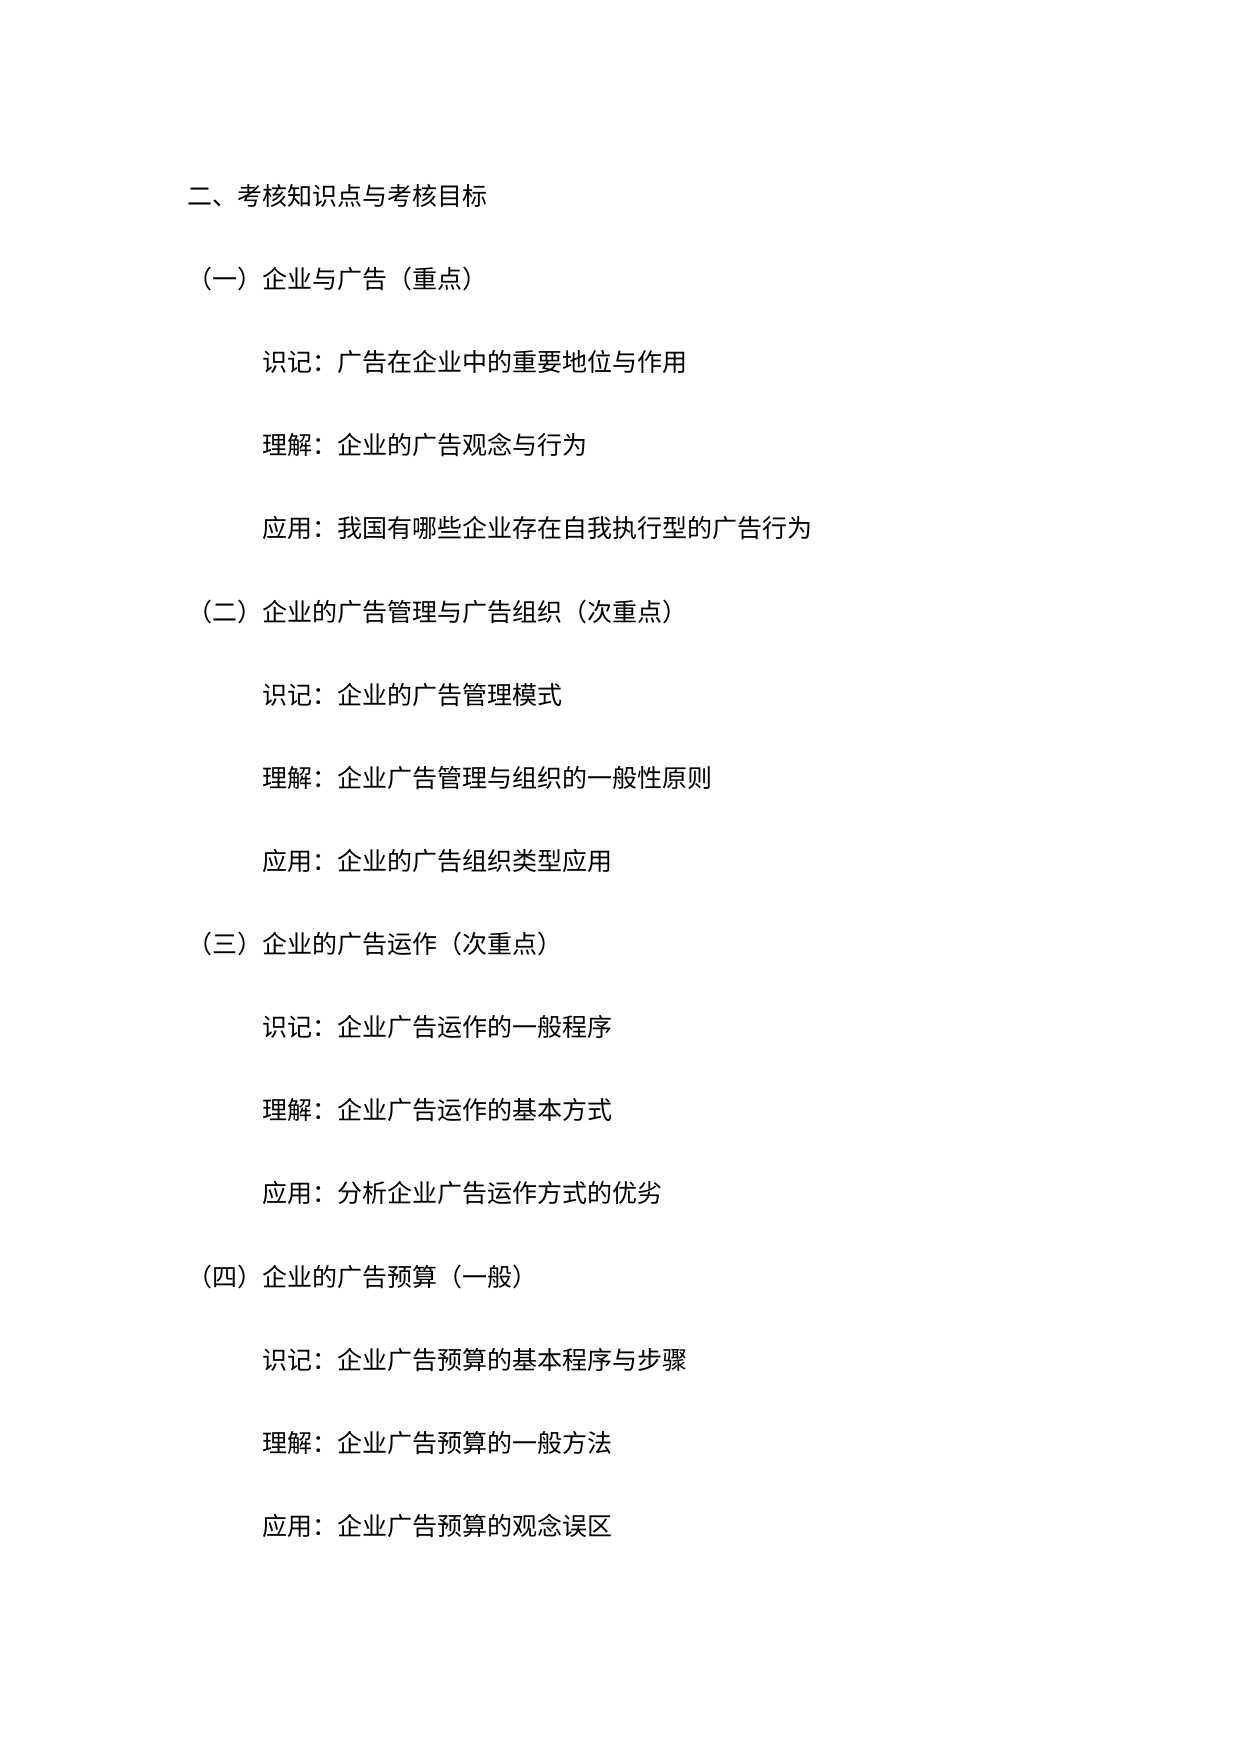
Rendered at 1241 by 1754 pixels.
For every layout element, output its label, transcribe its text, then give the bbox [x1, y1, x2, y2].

text 理解：企业广告预算的一般方法 [187, 1409, 1053, 1474]
text 理解：企业广告运作的基本方式 [187, 1076, 1053, 1141]
text 识记：广告在企业中的重要地位与作用 [187, 328, 1053, 393]
text 识记：企业广告运作的一般程序 [187, 993, 1053, 1058]
text （三）企业的广告运作（次重点） [187, 910, 1053, 975]
text 理解：企业广告管理与组织的一般性原则 [187, 744, 1053, 809]
text 应用：我国有哪些企业存在自我执行型的广告行为 [187, 494, 1053, 559]
text 应用：企业广告预算的观念误区 [187, 1492, 1053, 1557]
text （一）企业与广告（重点） [187, 245, 1053, 310]
text 应用：企业的广告组织类型应用 [187, 827, 1053, 892]
text （二）企业的广告管理与广告组织（次重点） [187, 578, 1053, 643]
text （四）企业的广告预算（一般） [187, 1243, 1053, 1308]
text 理解：企业的广告观念与行为 [187, 411, 1053, 476]
text 识记：企业广告预算的基本程序与步骤 [187, 1326, 1053, 1391]
text 识记：企业的广告管理模式 [187, 661, 1053, 726]
text 二、考核知识点与考核目标 [187, 162, 1053, 227]
text 应用：分析企业广告运作方式的优劣 [187, 1159, 1053, 1224]
